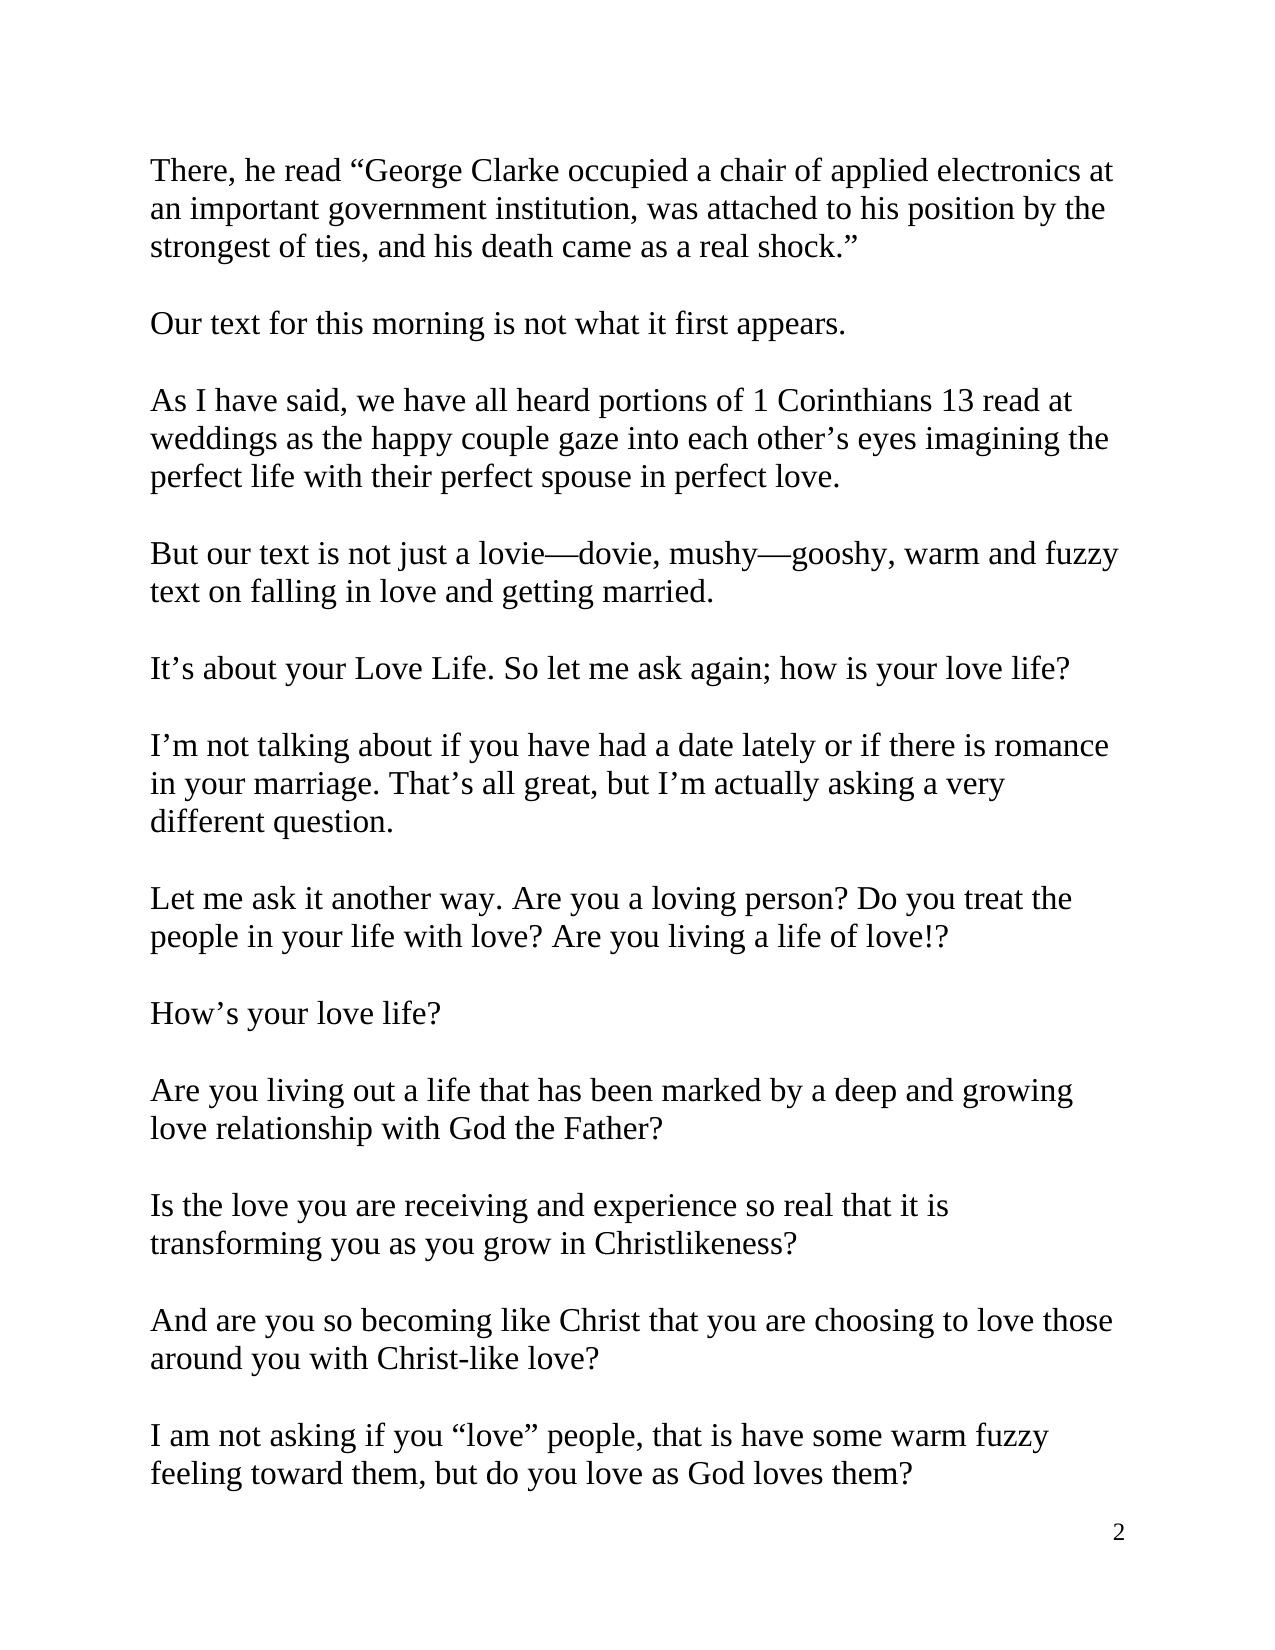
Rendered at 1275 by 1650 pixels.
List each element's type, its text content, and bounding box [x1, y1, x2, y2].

text Our text for this morning is not what it first appears. [150, 303, 1125, 342]
text I’m not talking about if you have had a date lately or if there is romance in your marriage. That’s all great, but I’m actually asking a very different question. [150, 725, 1125, 840]
text There, he read “George Clarke occupied a chair of applied electronics at an important government institution, was attached to his position by the strongest of ties, and his death came as a real shock.” [150, 150, 1125, 265]
text Are you living out a life that has been marked by a deep and growing love relationship with God the Father? [150, 1070, 1125, 1147]
text I am not asking if you “love” people, that is have some warm fuzzy feeling toward them, but do you love as God loves them? [150, 1415, 1125, 1492]
text But our text is not just a lovie—dovie, mushy—gooshy, warm and fuzzy text on falling in love and getting married. [150, 533, 1125, 610]
text How’s your love life? [150, 993, 1125, 1032]
text Let me ask it another way. Are you a loving person? Do you treat the people in your life with love? Are you living a life of love!? [150, 878, 1125, 955]
text Is the love you are receiving and experience so real that it is transforming you as you grow in Christlikeness? [150, 1185, 1125, 1262]
text As I have said, we have all heard portions of 1 Corinthians 13 read at weddings as the happy couple gaze into each other’s eyes imagining the perfect life with their perfect spouse in perfect love. [150, 380, 1125, 495]
text It’s about your Love Life. So let me ask again; how is your love life? [150, 648, 1125, 687]
text And are you so becoming like Christ that you are choosing to love those around you with Christ-like love? [150, 1300, 1125, 1377]
